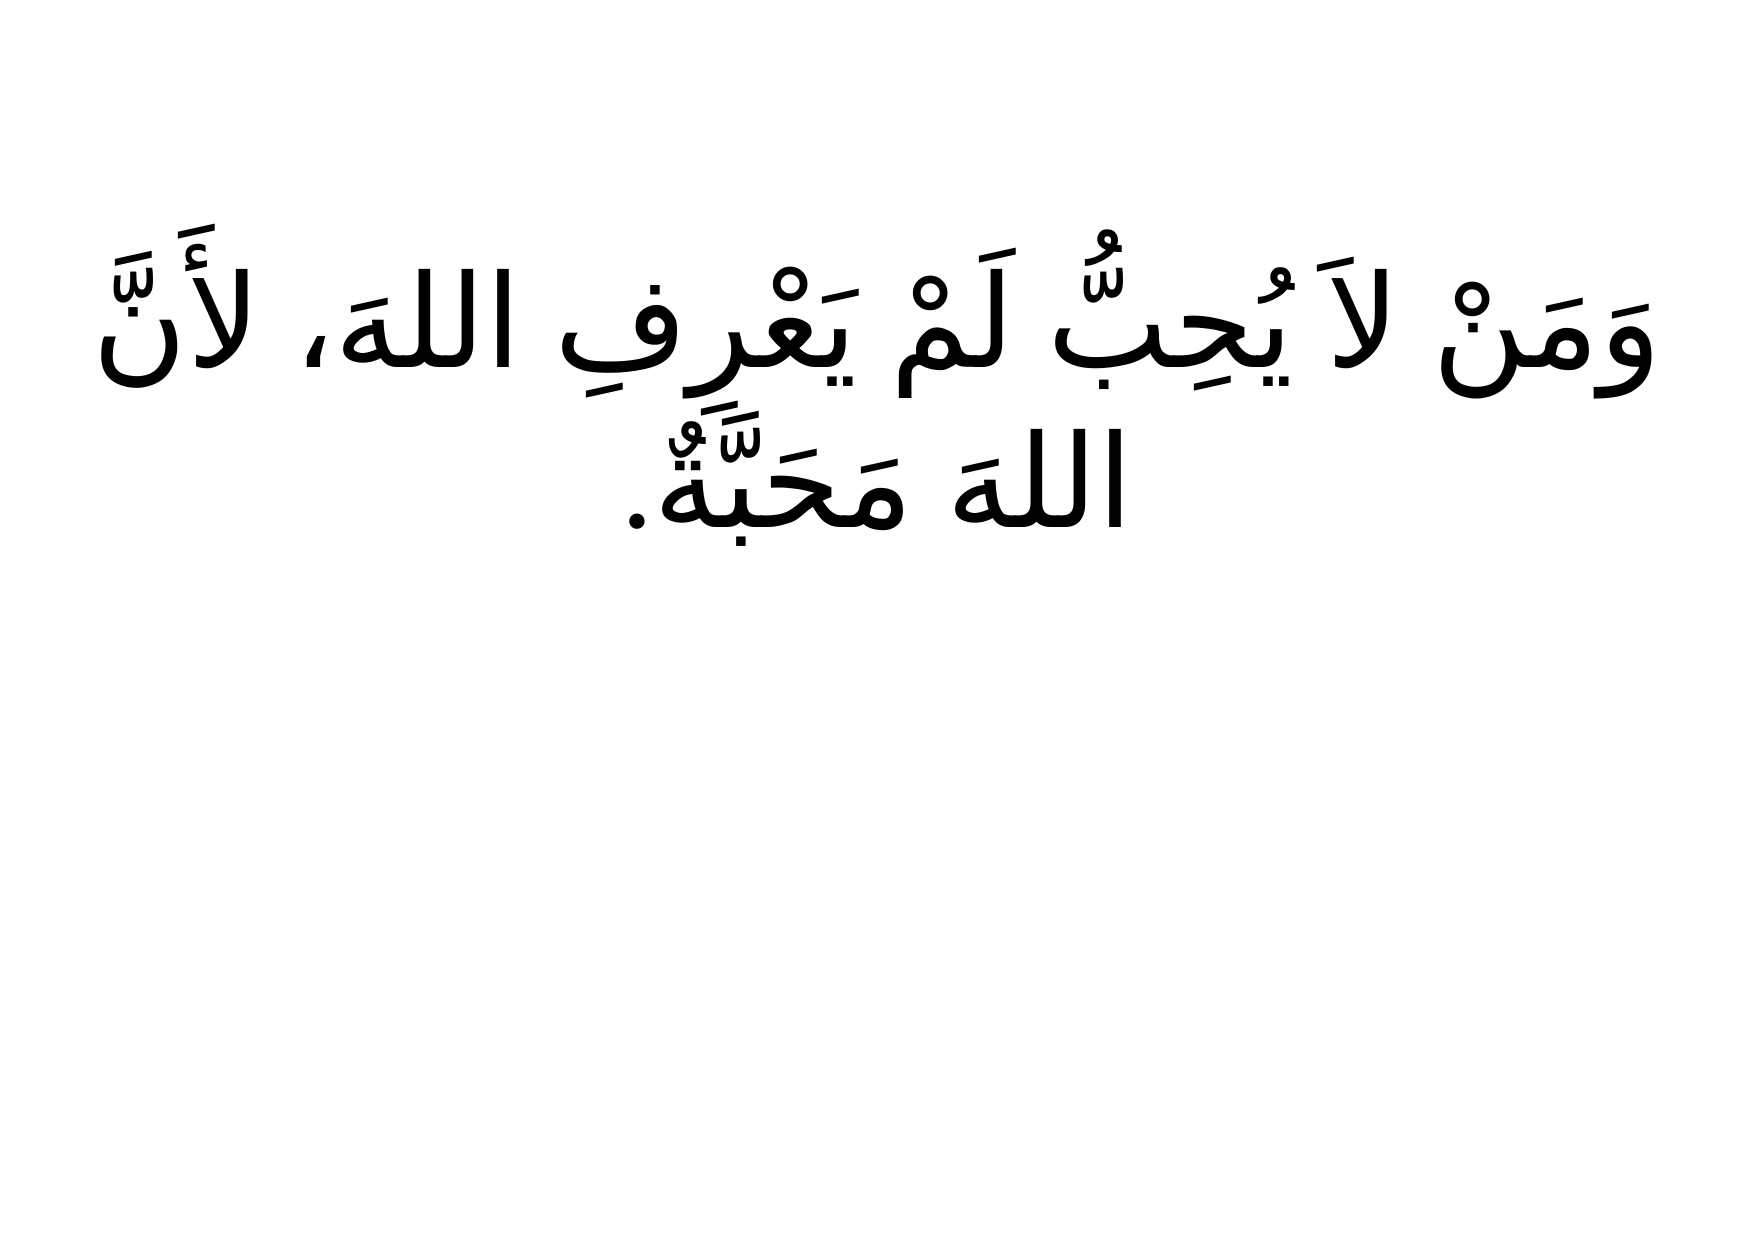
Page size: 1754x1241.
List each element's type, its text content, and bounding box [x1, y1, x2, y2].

text وَمَنْ لاَ يُحِبُّ لَمْ يَعْرِفِ اللهَ، لأَنَّ اللهَ مَحَبَّةٌ. [75, 247, 1679, 556]
